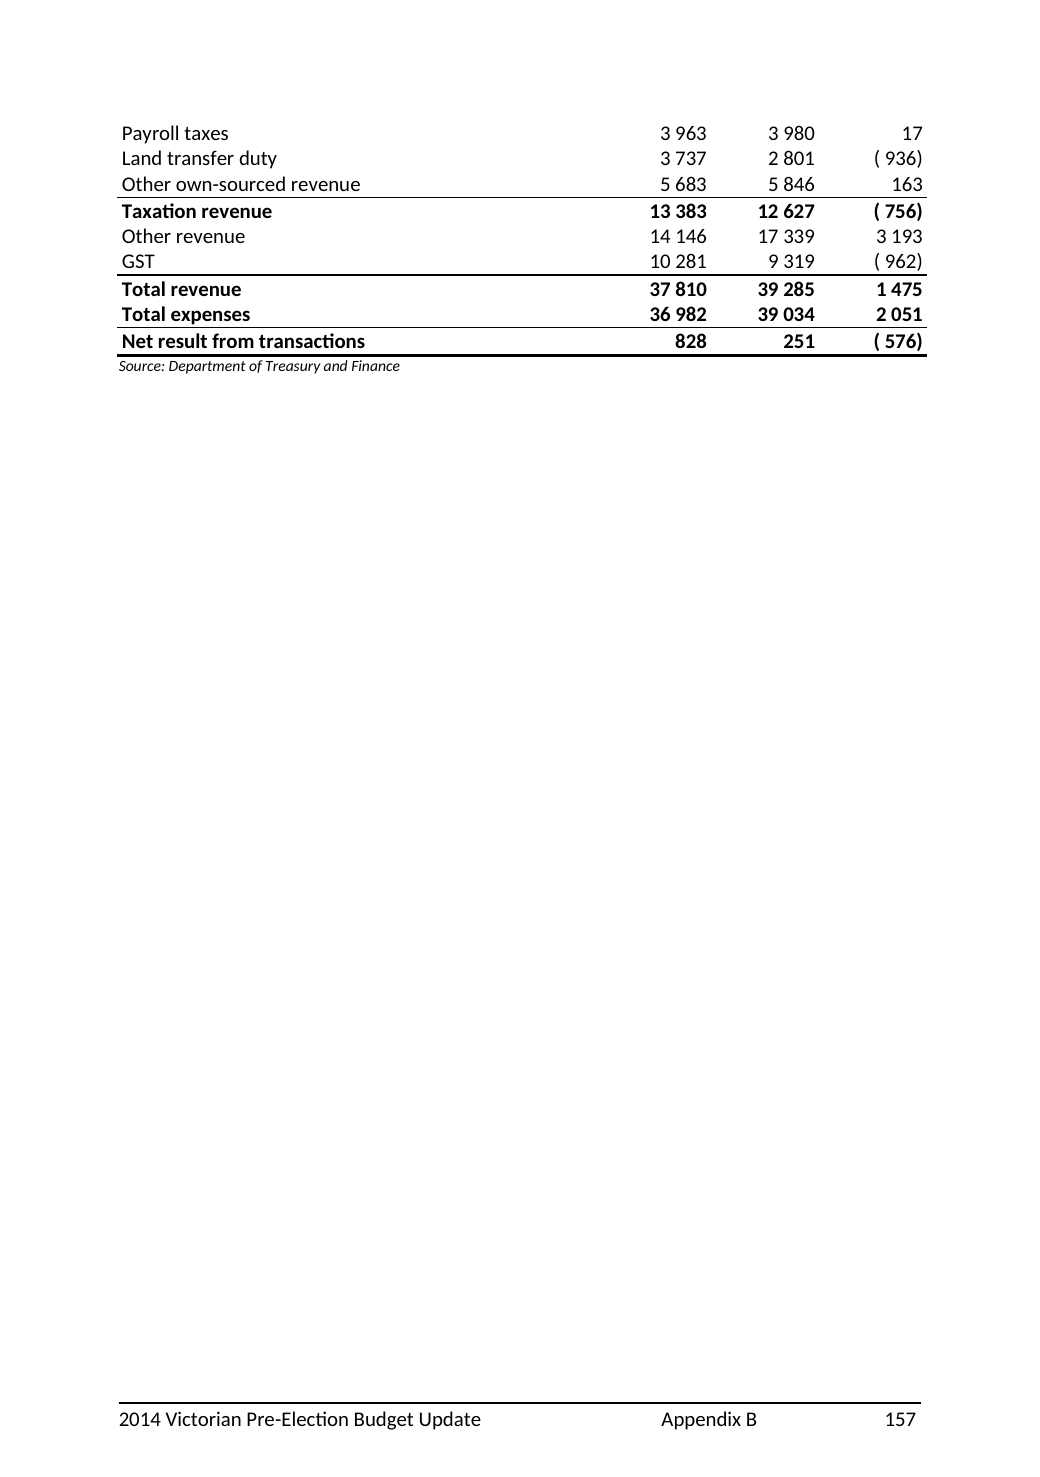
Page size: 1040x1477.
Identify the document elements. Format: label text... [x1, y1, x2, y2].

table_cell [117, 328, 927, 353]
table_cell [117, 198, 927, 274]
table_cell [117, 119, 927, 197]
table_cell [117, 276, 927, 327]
text Source: Department of Treasury and Finance [118, 357, 921, 376]
